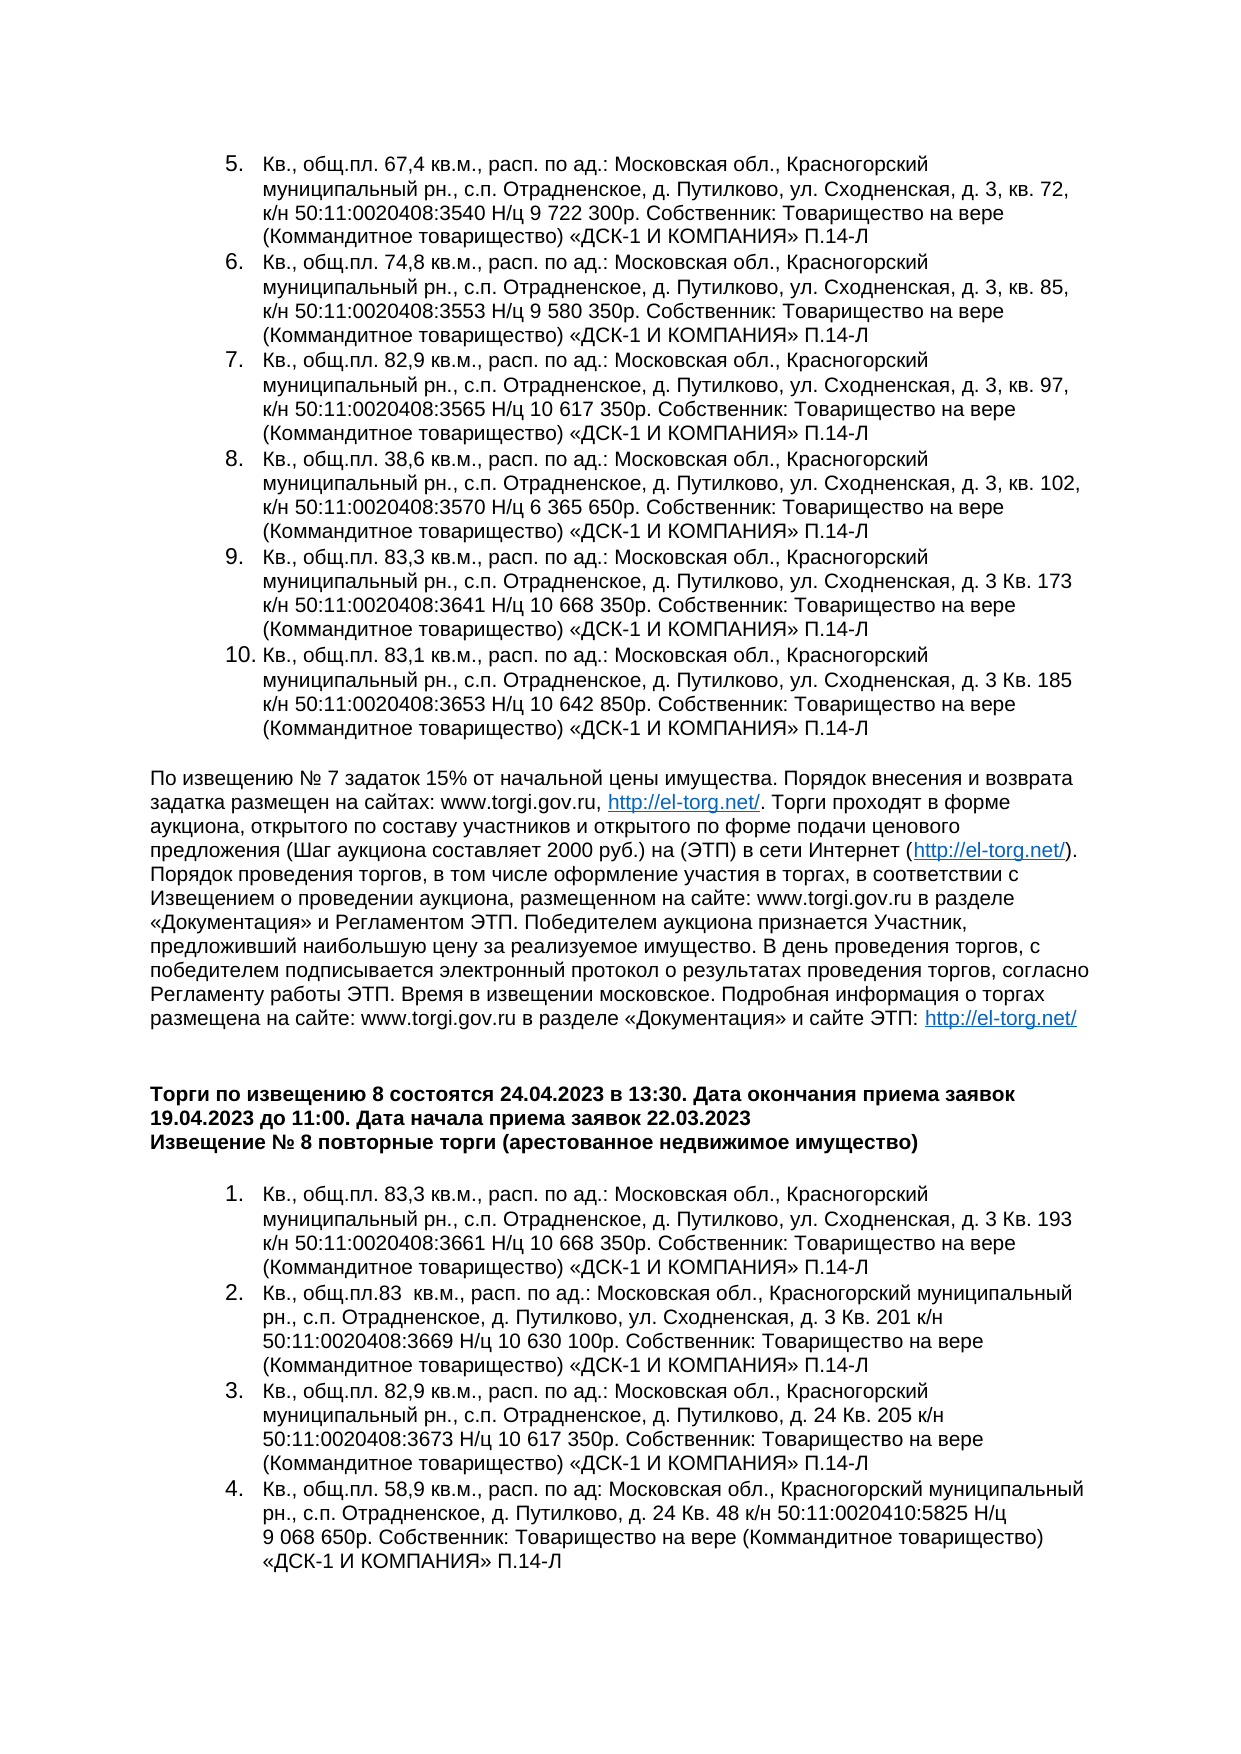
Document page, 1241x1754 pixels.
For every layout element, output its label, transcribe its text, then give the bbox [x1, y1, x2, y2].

list Кв., общ.пл. 58,9 кв.м., расп. по ад: Московская обл., Красногорский муниципальный рн., с.п. Отрадненское, д. Путилково, д. 24 Кв. 48 к/н 50:11:0020410:5825 Н/ц 9 068 650р. Собственник: Товарищество на вере (Коммандитное товарищество) «ДСК-1 И КОМПАНИЯ» П.14-Л [225, 1475, 1090, 1573]
list Кв., общ.пл.83 кв.м., расп. по ад.: Московская обл., Красногорский муниципальный рн., с.п. Отрадненское, д. Путилково, ул. Сходненская, д. 3 Кв. 201 к/н 50:11:0020408:3669 Н/ц 10 630 100р. Собственник: Товарищество на вере (Коммандитное товарищество) «ДСК-1 И КОМПАНИЯ» П.14-Л [225, 1278, 1090, 1377]
text Торги по извещению 8 состоятся 24.04.2023 в 13:30. Дата окончания приема заявок 19.04.2023 до 11:00. Дата начала приема заявок 22.03.2023 [150, 1082, 1090, 1130]
text Извещение № 8 повторные торги (арестованное недвижимое имущество) [150, 1130, 1090, 1154]
list Кв., общ.пл. 38,6 кв.м., расп. по ад.: Московская обл., Красногорский муниципальный рн., с.п. Отрадненское, д. Путилково, ул. Сходненская, д. 3, кв. 102, к/н 50:11:0020408:3570 Н/ц 6 365 650р. Собственник: Товарищество на вере (Коммандитное товарищество) «ДСК-1 И КОМПАНИЯ» П.14-Л [225, 445, 1090, 543]
list Кв., общ.пл. 83,3 кв.м., расп. по ад.: Московская обл., Красногорский муниципальный рн., с.п. Отрадненское, д. Путилково, ул. Сходненская, д. 3 Кв. 173 к/н 50:11:0020408:3641 Н/ц 10 668 350р. Собственник: Товарищество на вере (Коммандитное товарищество) «ДСК-1 И КОМПАНИЯ» П.14-Л [225, 543, 1090, 641]
list Кв., общ.пл. 74,8 кв.м., расп. по ад.: Московская обл., Красногорский муниципальный рн., с.п. Отрадненское, д. Путилково, ул. Сходненская, д. 3, кв. 85, к/н 50:11:0020408:3553 Н/ц 9 580 350р. Собственник: Товарищество на вере (Коммандитное товарищество) «ДСК-1 И КОМПАНИЯ» П.14-Л [225, 248, 1090, 346]
list Кв., общ.пл. 82,9 кв.м., расп. по ад.: Московская обл., Красногорский муниципальный рн., с.п. Отрадненское, д. Путилково, ул. Сходненская, д. 3, кв. 97, к/н 50:11:0020408:3565 Н/ц 10 617 350р. Собственник: Товарищество на вере (Коммандитное товарищество) «ДСК-1 И КОМПАНИЯ» П.14-Л [225, 346, 1090, 445]
text По извещению № 7 задаток 15% от начальной цены имущества. Порядок внесения и возврата задатка размещен на сайтах: www.torgi.gov.ru, http://el-torg.net/. Торги проходят в форме аукциона, открытого по составу участников и открытого по форме подачи ценового предложения (Шаг аукциона составляет 2000 руб.) на (ЭТП) в сети Интернет (http://el-torg.net/). Порядок проведения торгов, в том числе оформление участия в торгах, в соответствии с Извещением о проведении аукциона, размещенном на сайте: www.torgi.gov.ru в разделе «Документация» и Регламентом ЭТП. Победителем аукциона признается Участник, предложивший наибольшую цену за реализуемое имущество. В день проведения торгов, с победителем подписывается электронный протокол о результатах проведения торгов, согласно Регламенту работы ЭТП. Время в извещении московское. Подробная информация о торгах размещена на сайте: www.torgi.gov.ru в разделе «Документация» и сайте ЭТП: http://el-torg.net/ [150, 766, 1090, 1029]
list Кв., общ.пл. 83,1 кв.м., расп. по ад.: Московская обл., Красногорский муниципальный рн., с.п. Отрадненское, д. Путилково, ул. Сходненская, д. 3 Кв. 185 к/н 50:11:0020408:3653 Н/ц 10 642 850р. Собственник: Товарищество на вере (Коммандитное товарищество) «ДСК-1 И КОМПАНИЯ» П.14-Л [225, 641, 1090, 739]
list Кв., общ.пл. 83,3 кв.м., расп. по ад.: Московская обл., Красногорский муниципальный рн., с.п. Отрадненское, д. Путилково, ул. Сходненская, д. 3 Кв. 193 к/н 50:11:0020408:3661 Н/ц 10 668 350р. Собственник: Товарищество на вере (Коммандитное товарищество) «ДСК-1 И КОМПАНИЯ» П.14-Л [225, 1180, 1090, 1278]
list Кв., общ.пл. 82,9 кв.м., расп. по ад.: Московская обл., Красногорский муниципальный рн., с.п. Отрадненское, д. Путилково, д. 24 Кв. 205 к/н 50:11:0020408:3673 Н/ц 10 617 350р. Собственник: Товарищество на вере (Коммандитное товарищество) «ДСК-1 И КОМПАНИЯ» П.14-Л [225, 1377, 1090, 1475]
list Кв., общ.пл. 67,4 кв.м., расп. по ад.: Московская обл., Красногорский муниципальный рн., с.п. Отрадненское, д. Путилково, ул. Сходненская, д. 3, кв. 72, к/н 50:11:0020408:3540 Н/ц 9 722 300р. Собственник: Товарищество на вере (Коммандитное товарищество) «ДСК-1 И КОМПАНИЯ» П.14-Л [225, 150, 1090, 248]
